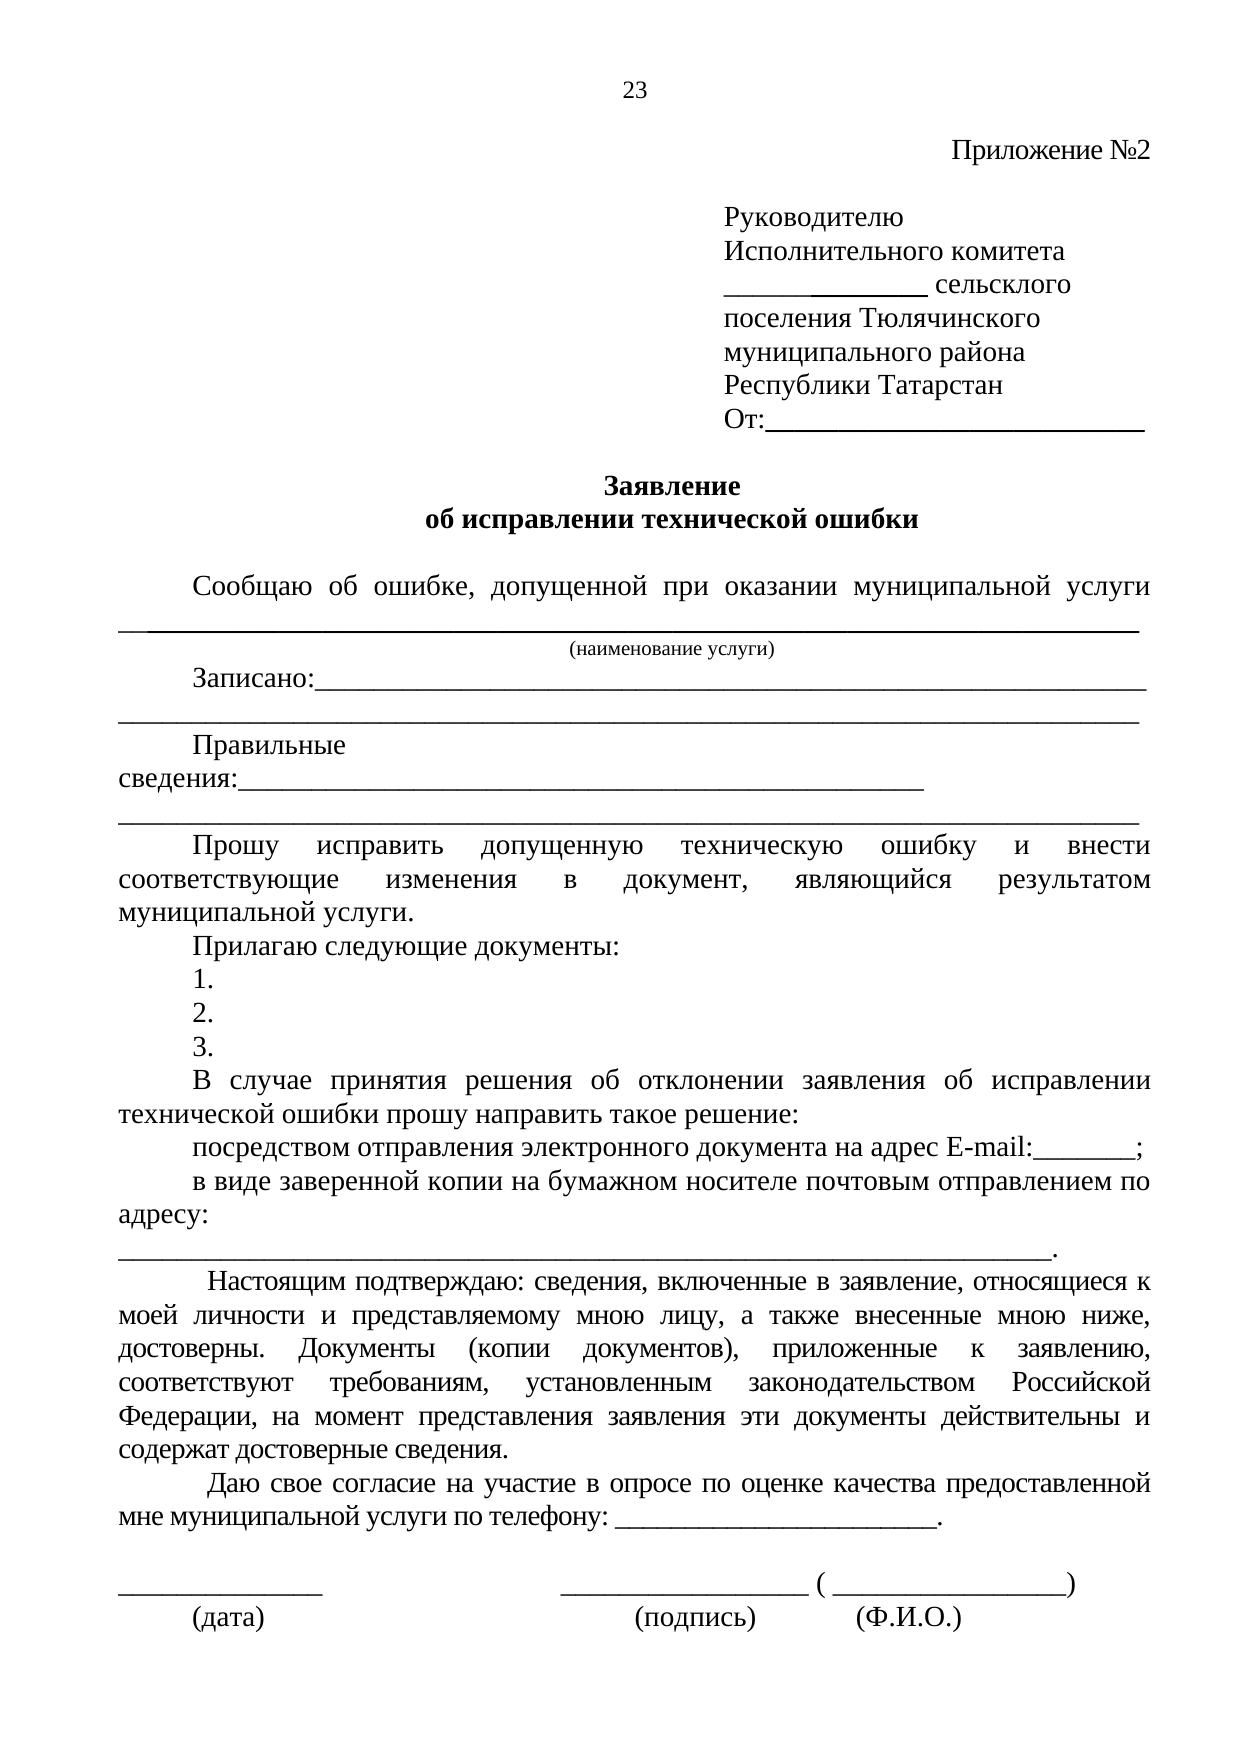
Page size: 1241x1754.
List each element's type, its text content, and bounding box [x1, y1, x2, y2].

text Прилагаю следующие документы: [118, 928, 1152, 962]
text Даю свое согласие на участие в опросе по оценке качества предоставленной мне муниципальной услуги по телефону: _______________________. [118, 1465, 1152, 1532]
text 2. [118, 995, 1152, 1029]
text ______________________________________________________________________ [118, 794, 1152, 827]
text Записано:_______________________________________________________________________________________________________________________________ [118, 660, 1152, 727]
text Прошу исправить допущенную техническую ошибку и внести соответствующие изменения в документ, являющийся результатом муниципальной услуги. [118, 827, 1152, 928]
text Исполнительного комитета ______________ сельсклого поселения Тюлячинского муниципального района Республики Татарстан [723, 233, 1152, 401]
text Настоящим подтверждаю: сведения, включенные в заявление, относящиеся к моей личности и представляемому мною лицу, а также внесенные мною ниже, достоверны. Документы (копии документов), приложенные к заявлению, соответствуют требованиям, установленным законодательством Российской Федерации, на момент представления заявления эти документы действительны и содержат достоверные сведения. [118, 1263, 1152, 1465]
text Приложение №2 [118, 132, 1152, 166]
text (дата) (подпись) (Ф.И.О.) [118, 1599, 1152, 1632]
text Сообщаю об ошибке, допущенной при оказании муниципальной услуги ______________________________________________________________________ [118, 568, 1152, 636]
text об исправлении технической ошибки [118, 501, 1152, 535]
text 3. [118, 1029, 1152, 1062]
text Заявление [118, 468, 1152, 501]
text посредством отправления электронного документа на адрес E-mail:_______; [118, 1129, 1152, 1163]
text в виде заверенной копии на бумажном носителе почтовым отправлением по адресу: ________________________________________________________________. [118, 1163, 1152, 1263]
text (наименование услуги) [118, 636, 1152, 660]
text Правильные сведения:_______________________________________________ [118, 727, 1152, 794]
text В случае принятия решения об отклонении заявления об исправлении технической ошибки прошу направить такое решение: [118, 1062, 1152, 1129]
text Руководителю [723, 199, 1152, 233]
text От:__________________________ [723, 401, 1152, 434]
text 1. [118, 962, 1152, 995]
text ______________ _________________ ( ________________) [118, 1565, 1152, 1599]
